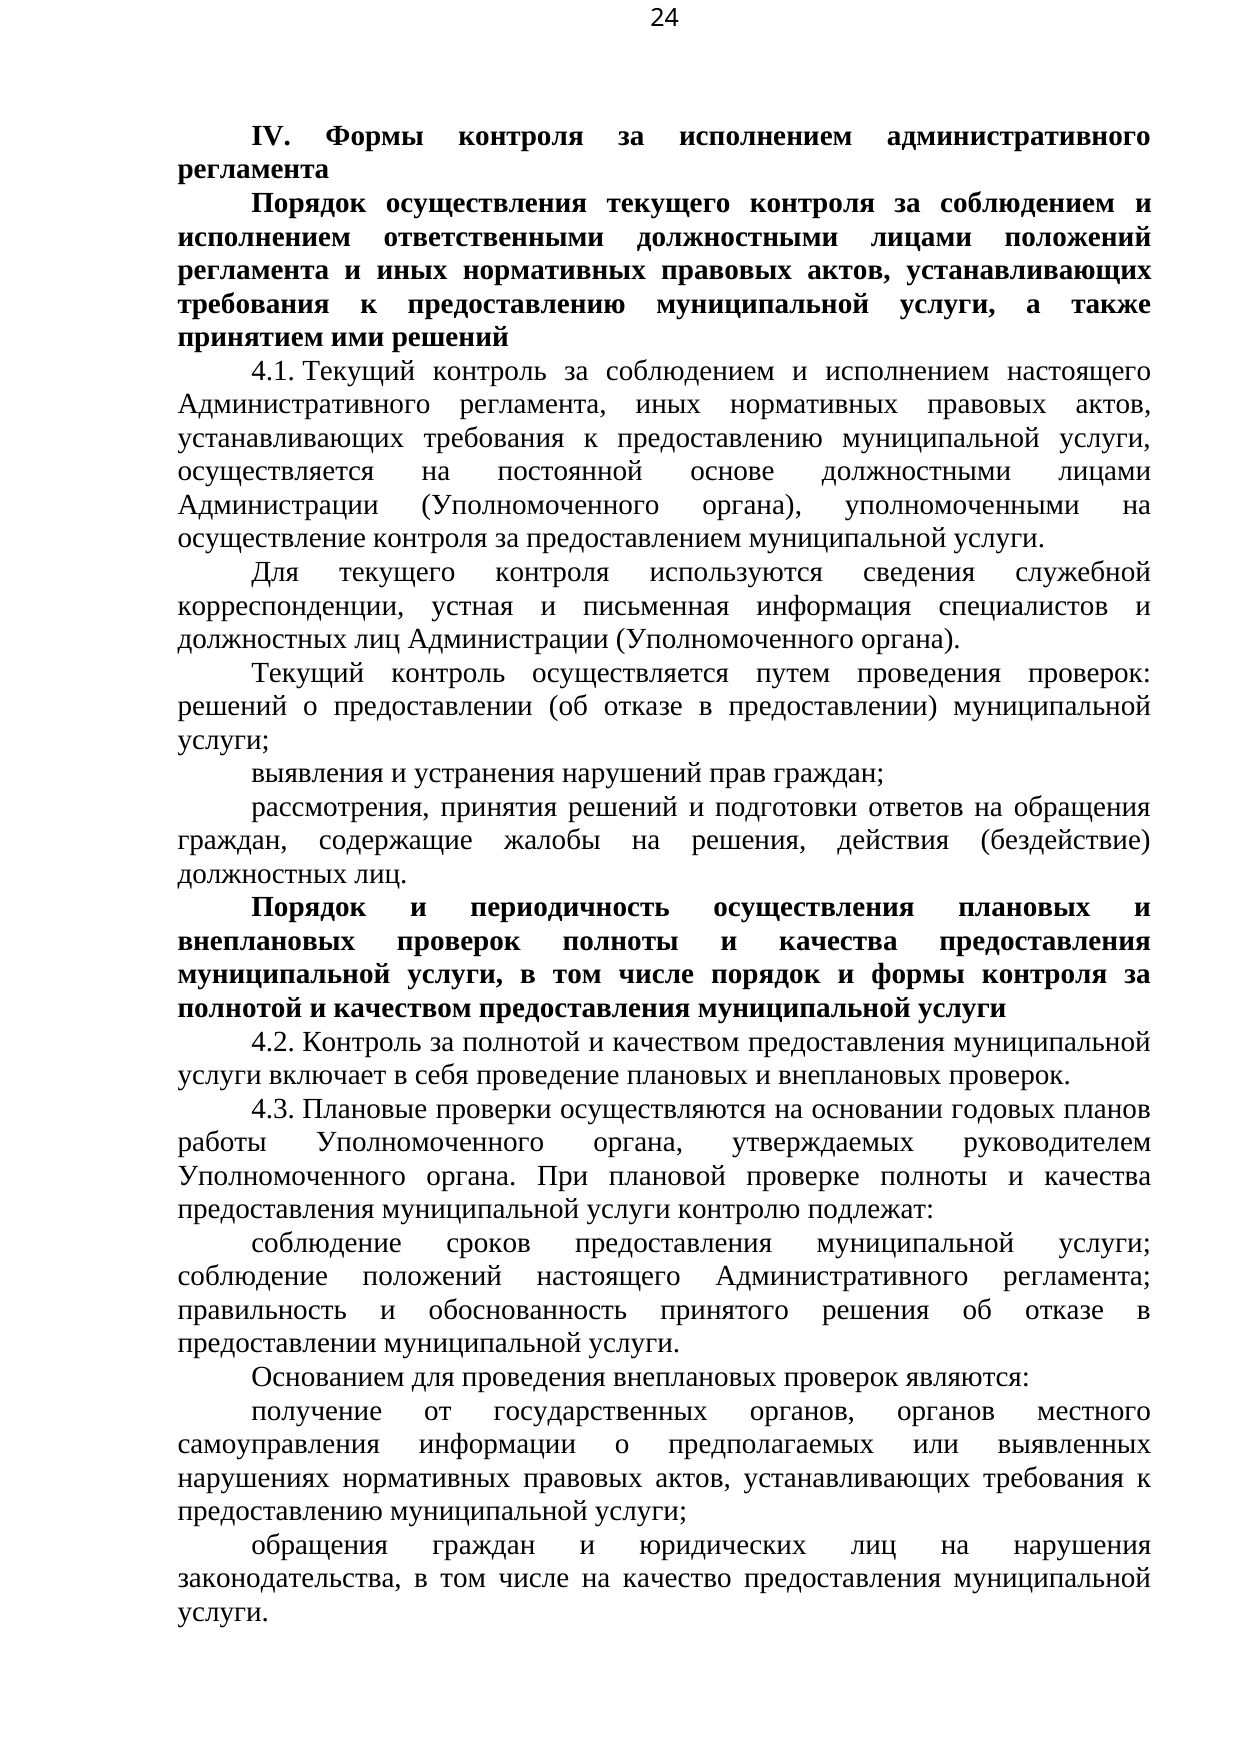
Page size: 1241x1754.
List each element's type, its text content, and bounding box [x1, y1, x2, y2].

text IV. Формы контроля за исполнением административного регламента [177, 118, 1152, 185]
text выявления и устранения нарушений прав граждан; [177, 755, 1152, 789]
text обращения граждан и юридических лиц на нарушения законодательства, в том числе на качество предоставления муниципальной услуги. [177, 1527, 1152, 1627]
text Текущий контроль осуществляется путем проведения проверок: решений о предоставлении (об отказе в предоставлении) муниципальной услуги; [177, 655, 1152, 755]
text Порядок и периодичность осуществления плановых и внеплановых проверок полноты и качества предоставления муниципальной услуги, в том числе порядок и формы контроля за полнотой и качеством предоставления муниципальной услуги [177, 889, 1152, 1024]
text 4.1. Текущий контроль за соблюдением и исполнением настоящего Административного регламента, иных нормативных правовых актов, устанавливающих требования к предоставлению муниципальной услуги, осуществляется на постоянной основе должностными лицами Администрации (Уполномоченного органа), уполномоченными на осуществление контроля за предоставлением муниципальной услуги. [177, 353, 1152, 554]
text Порядок осуществления текущего контроля за соблюдением и исполнением ответственными должностными лицами положений регламента и иных нормативных правовых актов, устанавливающих требования к предоставлению муниципальной услуги, а также принятием ими решений [177, 185, 1152, 353]
text рассмотрения, принятия решений и подготовки ответов на обращения граждан, содержащие жалобы на решения, действия (бездействие) должностных лиц. [177, 789, 1152, 889]
text Основанием для проведения внеплановых проверок являются: [177, 1359, 1152, 1393]
text получение от государственных органов, органов местного самоуправления информации о предполагаемых или выявленных нарушениях нормативных правовых актов, устанавливающих требования к предоставлению муниципальной услуги; [177, 1393, 1152, 1527]
text Для текущего контроля используются сведения служебной корреспонденции, устная и письменная информация специалистов и должностных лиц Администрации (Уполномоченного органа). [177, 554, 1152, 655]
text соблюдение сроков предоставления муниципальной услуги; соблюдение положений настоящего Административного регламента; правильность и обоснованность принятого решения об отказе в предоставлении муниципальной услуги. [177, 1225, 1152, 1359]
text 4.3. Плановые проверки осуществляются на основании годовых планов работы Уполномоченного органа, утверждаемых руководителем Уполномоченного органа. При плановой проверке полноты и качества предоставления муниципальной услуги контролю подлежат: [177, 1091, 1152, 1225]
text 4.2. Контроль за полнотой и качеством предоставления муниципальной услуги включает в себя проведение плановых и внеплановых проверок. [177, 1024, 1152, 1091]
